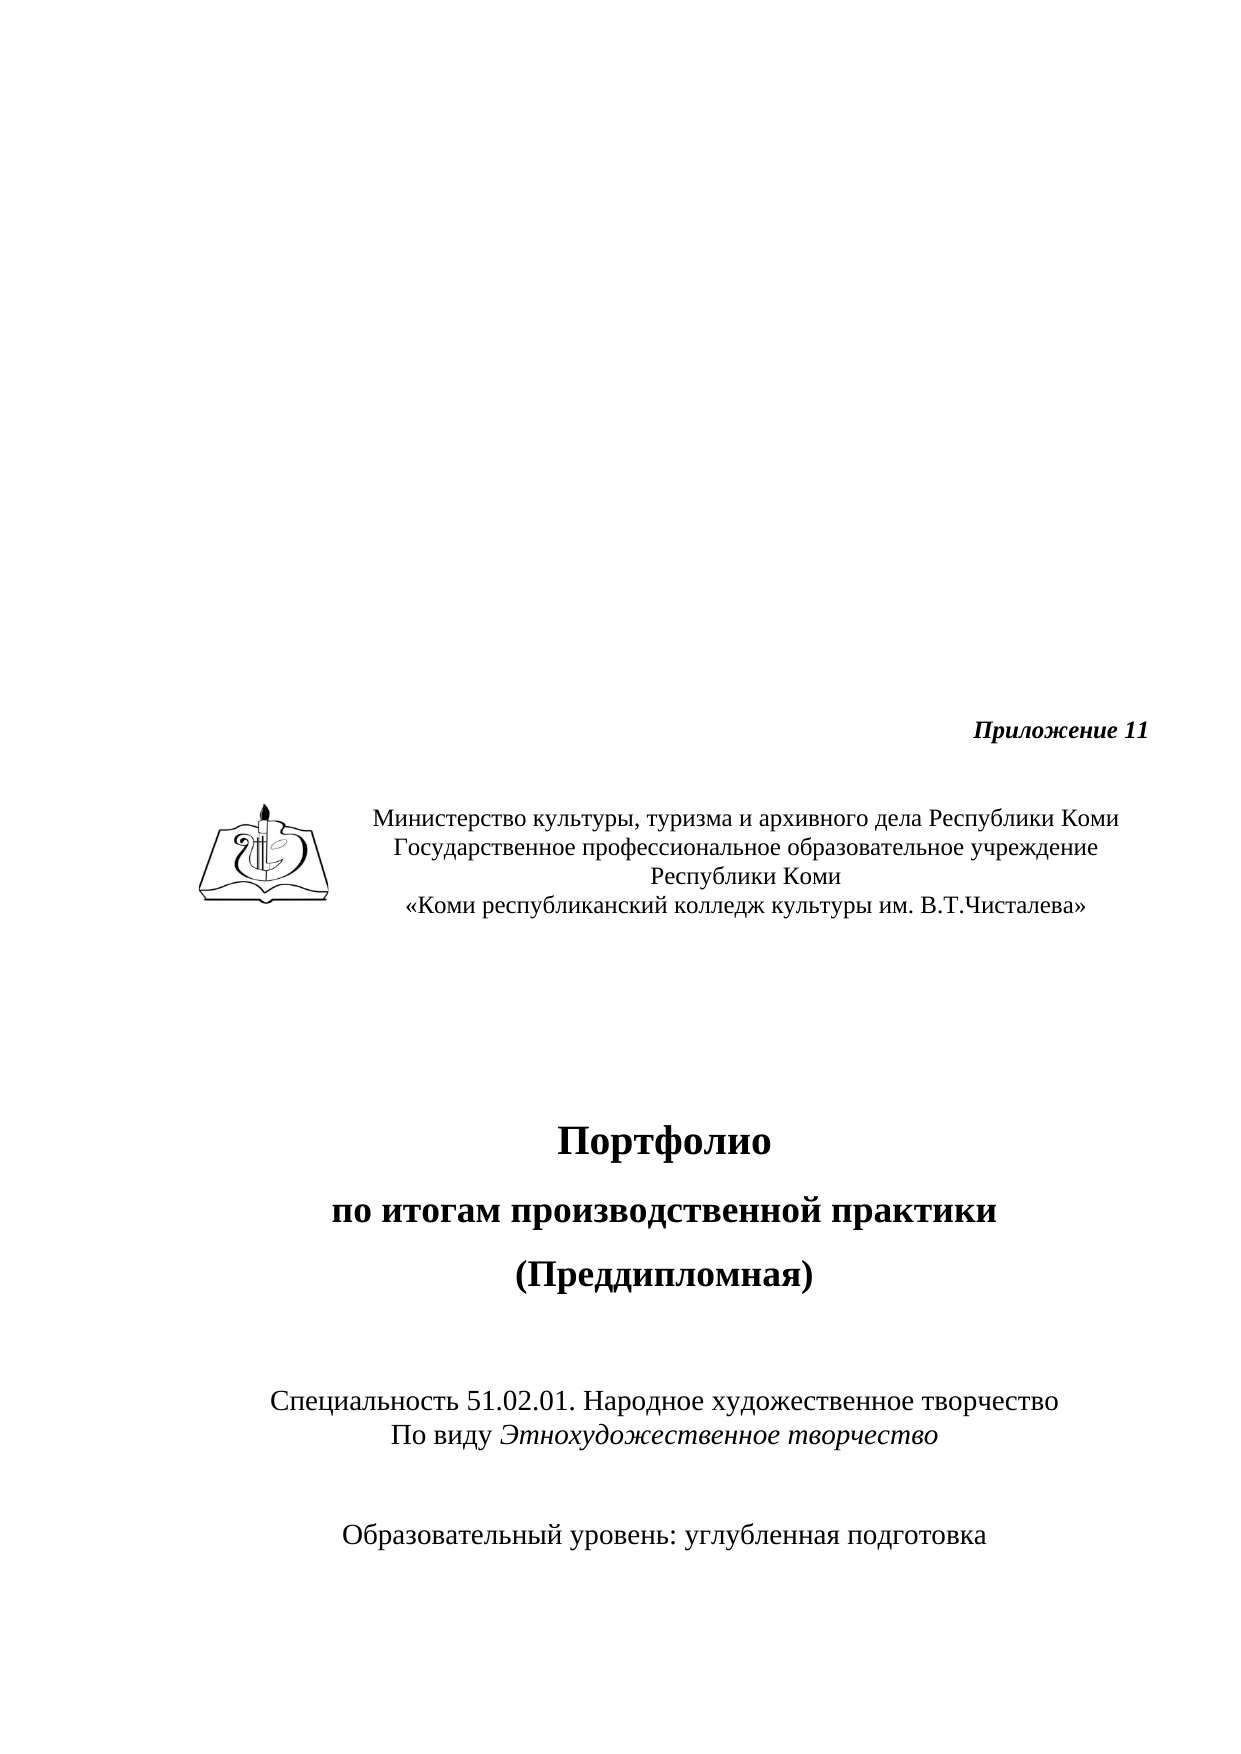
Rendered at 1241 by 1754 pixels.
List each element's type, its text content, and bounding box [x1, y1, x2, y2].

text По виду Этнохудожественное творчество [177, 1417, 1152, 1451]
text (Преддипломная) [177, 1252, 1152, 1295]
text Портфолио [177, 1115, 1152, 1163]
text Приложение 11 [177, 715, 1152, 743]
picture [198, 803, 329, 904]
text по итогам производственной практики [177, 1187, 1152, 1230]
text Образовательный уровень: углубленная подготовка [177, 1517, 1152, 1551]
text Специальность 51.02.01. Народное художественное творчество [177, 1383, 1152, 1417]
table_header [188, 804, 339, 947]
table_header Министерство культуры, туризма и архивного дела Республики Коми Государственное профессиональное образовательное учреждение Республики Коми «Коми республиканский колледж культуры им. В.Т.Чисталева» [340, 804, 1152, 947]
